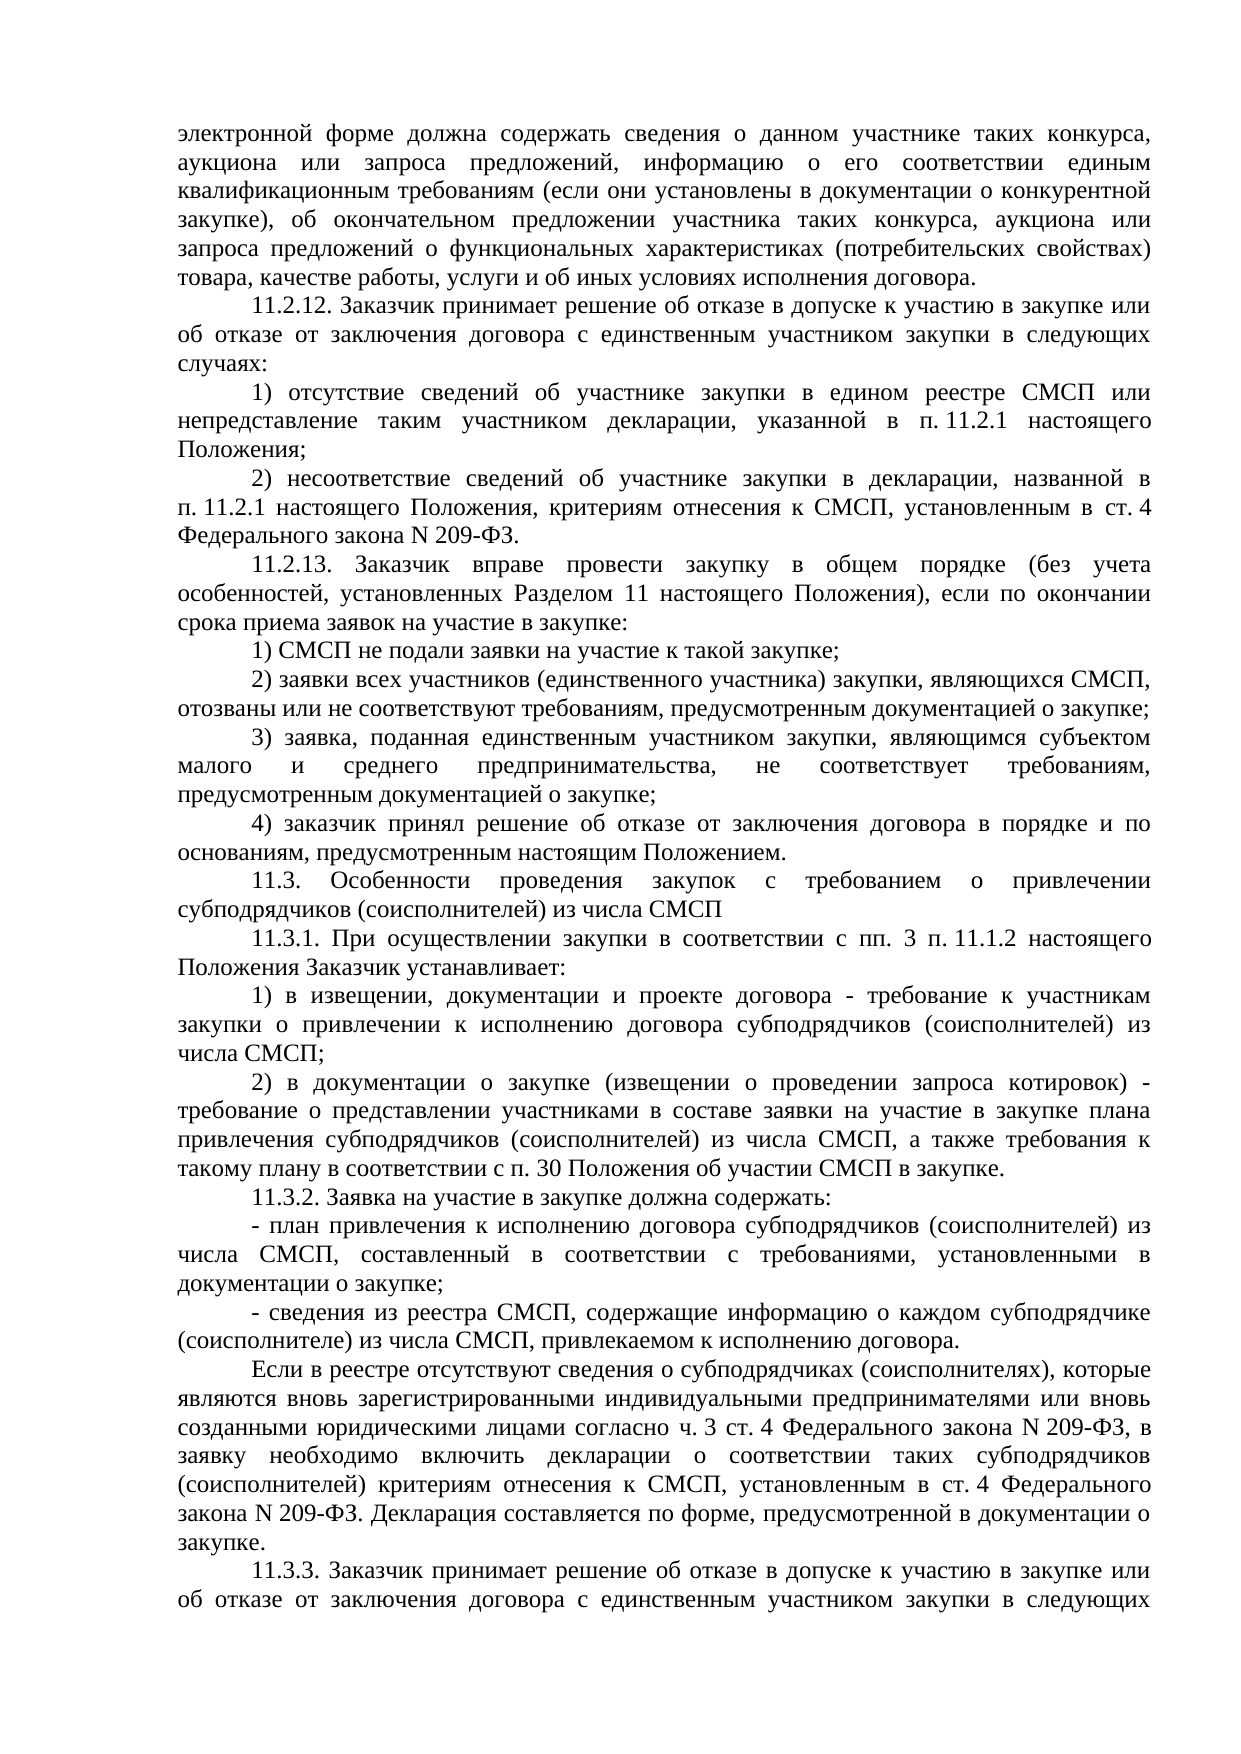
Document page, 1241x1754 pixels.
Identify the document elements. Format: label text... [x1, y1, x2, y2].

text - сведения из реестра СМСП, содержащие информацию о каждом субподрядчике (соисполнителе) из числа СМСП, привлекаемом к исполнению договора. [177, 1297, 1152, 1354]
text 11.3.1. При осуществлении закупки в соответствии с пп. 3 п. 11.1.2 настоящего Положения Заказчик устанавливает: [177, 923, 1152, 981]
text 1) отсутствие сведений об участнике закупки в едином реестре СМСП или непредставление таким участником декларации, указанной в п. 11.2.1 настоящего Положения; [177, 377, 1152, 463]
text - план привлечения к исполнению договора субподрядчиков (соисполнителей) из числа СМСП, составленный в соответствии с требованиями, установленными в документации о закупке; [177, 1211, 1152, 1297]
text 4) заказчик принял решение об отказе от заключения договора в порядке и по основаниям, предусмотренным настоящим Положением. [177, 808, 1152, 866]
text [177, 1556, 1152, 1613]
text 2) заявки всех участников (единственного участника) закупки, являющихся СМСП, отозваны или не соответствуют требованиям, предусмотренным документацией о закупке; [177, 664, 1152, 722]
text 11.2.12. Заказчик принимает решение об отказе в допуске к участию в закупке или об отказе от заключения договора с единственным участником закупки в следующих случаях: [177, 291, 1152, 377]
text 11.3. Особенности проведения закупок с требованием о привлечении субподрядчиков (соисполнителей) из числа СМСП [177, 866, 1152, 923]
text Если в реестре отсутствуют сведения о субподрядчиках (соисполнителях), которые являются вновь зарегистрированными индивидуальными предпринимателями или вновь созданными юридическими лицами согласно ч. 3 ст. 4 Федерального закона N 209-ФЗ, в заявку необходимо включить декларации о соответствии таких субподрядчиков (соисполнителей) критериям отнесения к СМСП, установленным в ст. 4 Федерального закона N 209-ФЗ. Декларация составляется по форме, предусмотренной в документации о закупке. [177, 1354, 1152, 1556]
text 3) заявка, поданная единственным участником закупки, являющимся субъектом малого и среднего предпринимательства, не соответствует требованиям, предусмотренным документацией о закупке; [177, 722, 1152, 808]
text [177, 118, 1152, 291]
text 1) СМСП не подали заявки на участие к такой закупке; [177, 636, 1152, 664]
text 2) в документации о закупке (извещении о проведении запроса котировок) - требование о представлении участниками в составе заявки на участие в закупке плана привлечения субподрядчиков (соисполнителей) из числа СМСП, а также требования к такому плану в соответствии с п. 30 Положения об участии СМСП в закупке. [177, 1067, 1152, 1182]
text 2) несоответствие сведений об участнике закупки в декларации, названной в п. 11.2.1 настоящего Положения, критериям отнесения к СМСП, установленным в ст. 4 Федерального закона N 209-ФЗ. [177, 463, 1152, 549]
text 1) в извещении, документации и проекте договора - требование к участникам закупки о привлечении к исполнению договора субподрядчиков (соисполнителей) из числа СМСП; [177, 981, 1152, 1067]
text 11.2.13. Заказчик вправе провести закупку в общем порядке (без учета особенностей, установленных Разделом 11 настоящего Положения), если по окончании срока приема заявок на участие в закупке: [177, 549, 1152, 636]
text 11.3.2. Заявка на участие в закупке должна содержать: [177, 1182, 1152, 1211]
